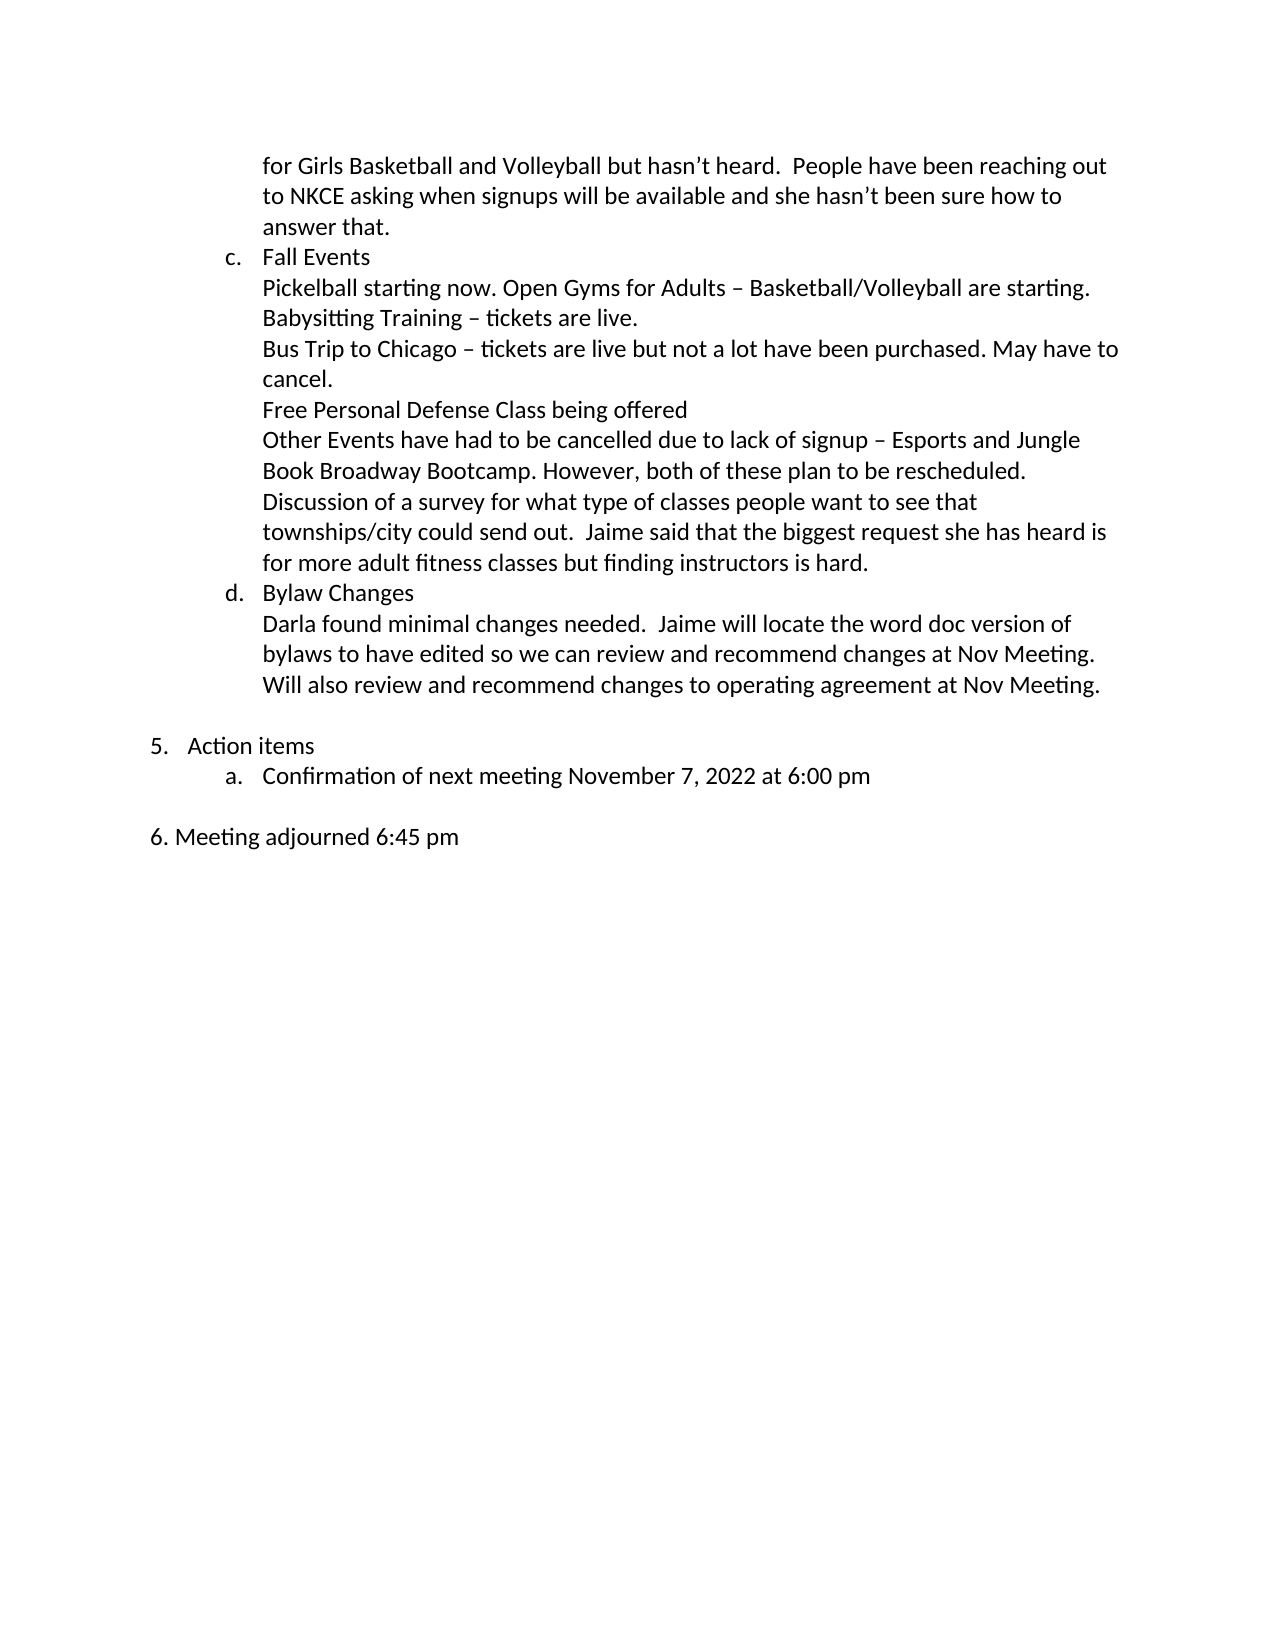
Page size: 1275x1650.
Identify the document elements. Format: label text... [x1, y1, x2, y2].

list Babysitting Training – tickets are live. [262, 303, 1125, 333]
list Bylaw Changes [225, 577, 1125, 608]
list Action items [150, 730, 1125, 760]
list Bus Trip to Chicago – tickets are live but not a lot have been purchased. May have to cancel. [262, 333, 1125, 394]
list Confirmation of next meeting November 7, 2022 at 6:00 pm [225, 760, 1125, 791]
list Free Personal Defense Class being offered [262, 394, 1125, 425]
list Darla found minimal changes needed. Jaime will locate the word doc version of bylaws to have edited so we can review and recommend changes at Nov Meeting. Will also review and recommend changes to operating agreement at Nov Meeting. [262, 608, 1125, 699]
list Discussion of a survey for what type of classes people want to see that townships/city could send out. Jaime said that the biggest request she has heard is for more adult fitness classes but finding instructors is hard. [262, 486, 1125, 577]
list Pickelball starting now. Open Gyms for Adults – Basketball/Volleyball are starting. [262, 272, 1125, 303]
list Fall Events [225, 242, 1125, 272]
text 6. Meeting adjourned 6:45 pm [150, 821, 1125, 852]
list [262, 150, 1125, 242]
list Other Events have had to be cancelled due to lack of signup – Esports and Jungle Book Broadway Bootcamp. However, both of these plan to be rescheduled. [262, 425, 1125, 486]
